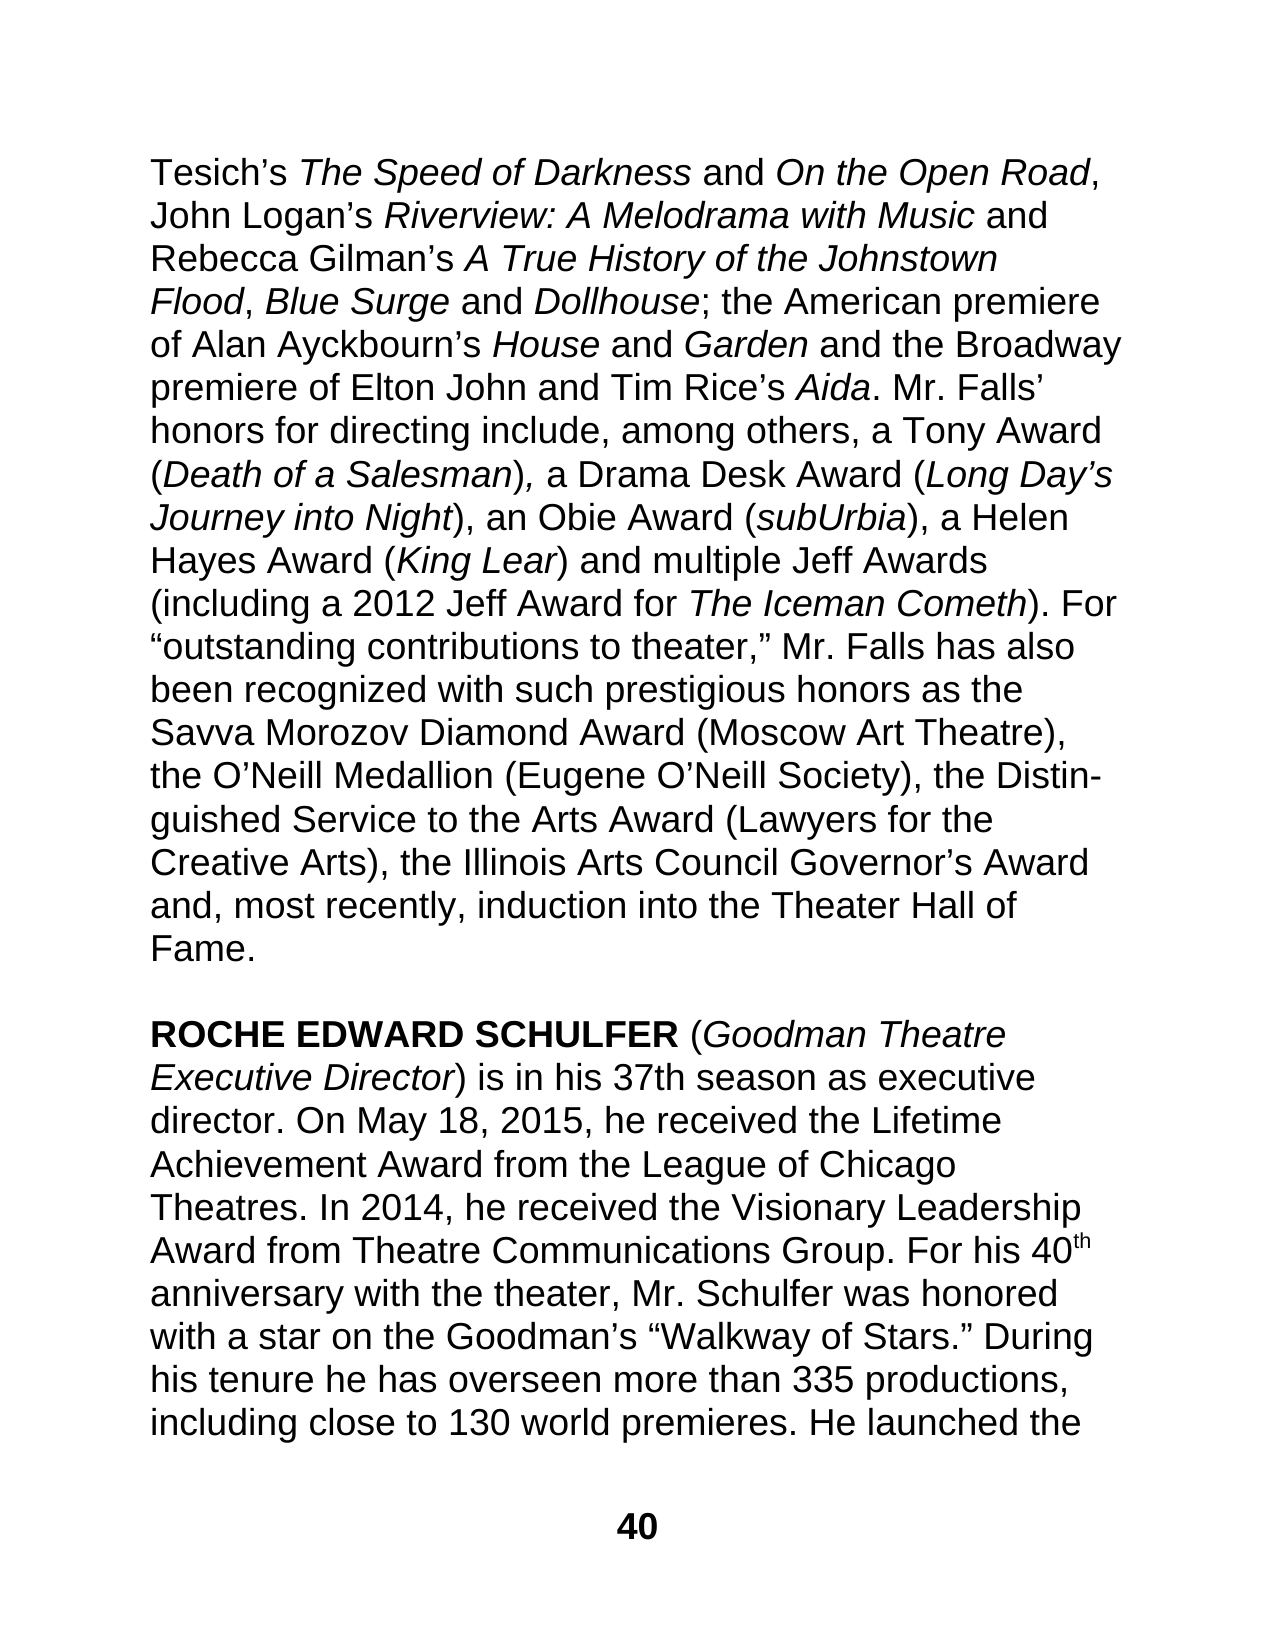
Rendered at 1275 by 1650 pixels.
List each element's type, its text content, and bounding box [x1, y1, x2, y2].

text ROCHE EDWARD SCHULFER (Goodman Theatre [150, 1012, 1125, 1056]
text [150, 150, 1125, 236]
text Executive Director) is in his 37th season as executive director. On May 18, 2015, he received the Lifetime [150, 1056, 1125, 1142]
text Rebecca Gilman’s A True History of the Johnstown [150, 236, 1125, 279]
text Flood, Blue Surge and Dollhouse; the American premiere of Alan Ayckbourn’s House and Garden and the Broadway premiere of Elton John and Tim Rice’s Aida. Mr. Falls’ honors for directing include, among others, a Tony Award (Death of a Salesman), a Drama Desk Award (Long Day’s Journey into Night), an Obie Award (subUrbia), a Helen Hayes Award (King Lear) and multiple Jeff Awards (including a 2012 Jeff Award for The Iceman Cometh). For “outstanding contributions to theater,” Mr. Falls has also been recognized with such prestigious honors as the Savva Morozov Diamond Award (Moscow Art Theatre), the O’Neill Medallion (Eugene O’Neill Society), the Distin-guished Service to the Arts Award (Lawyers for the Creative Arts), the Illinois Arts Council Governor’s Award and, most recently, induction into the Theater Hall of Fame. [150, 279, 1125, 969]
text Achievement Award from the League of Chicago Theatres. In 2014, he received the Visionary Leadership Award from Theatre Communications Group. For his 40th anniversary with the theater, Mr. Schulfer was honored with a star on the Goodman’s “Walkway of Stars.” During his tenure he has overseen more than 335 productions, including close to 130 world premieres. He launched the [150, 1142, 1125, 1444]
